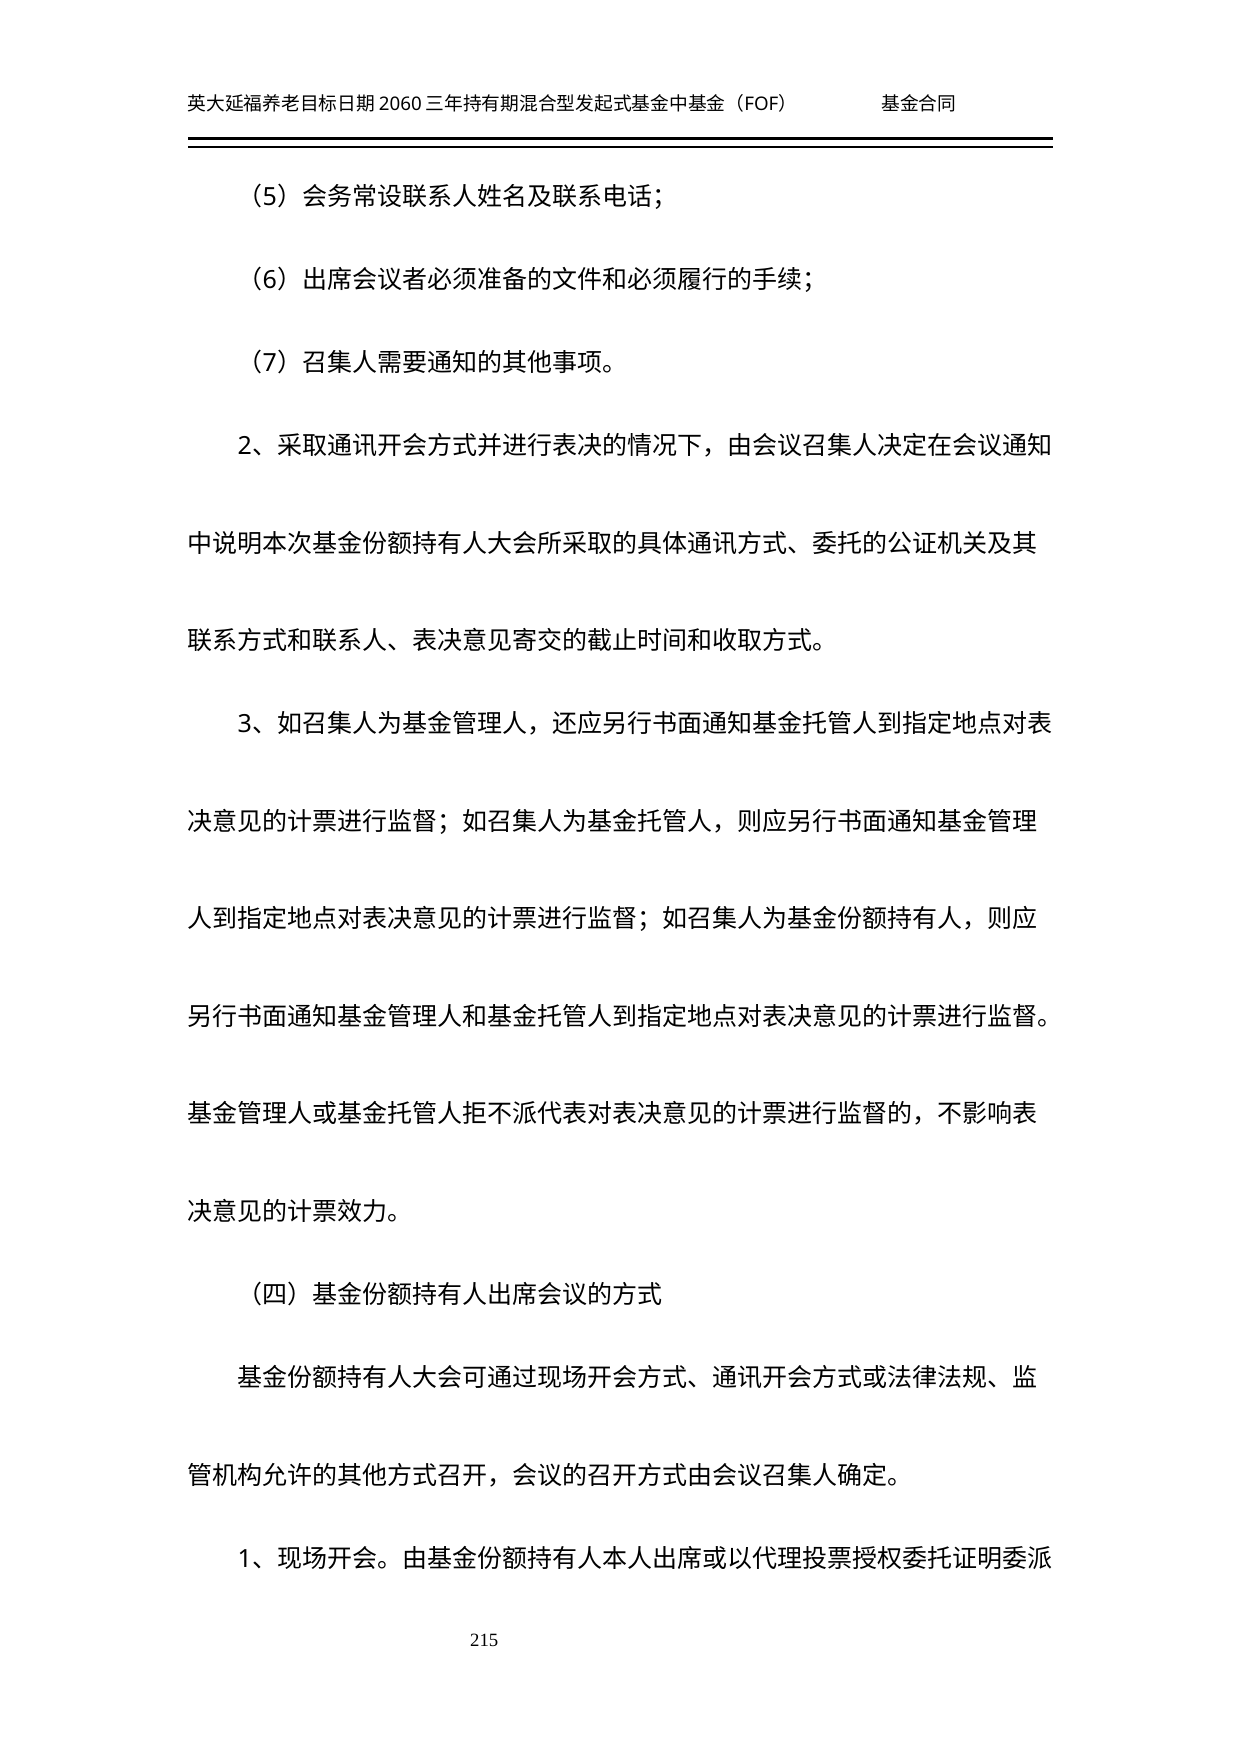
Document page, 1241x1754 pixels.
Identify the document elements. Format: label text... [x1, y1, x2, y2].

text （7）召集人需要通知的其他事项。 [187, 328, 1053, 393]
text （5）会务常设联系人姓名及联系电话； [187, 162, 1053, 227]
text （四）基金份额持有人出席会议的方式 [187, 1260, 1053, 1325]
text （6）出席会议者必须准备的文件和必须履行的手续； [187, 245, 1053, 310]
text 3、如召集人为基金管理人，还应另行书面通知基金托管人到指定地点对表决意见的计票进行监督；如召集人为基金托管人，则应另行书面通知基金管理人到指定地点对表决意见的计票进行监督；如召集人为基金份额持有人，则应另行书面通知基金管理人和基金托管人到指定地点对表决意见的计票进行监督。基金管理人或基金托管人拒不派代表对表决意见的计票进行监督的，不影响表决意见的计票效力。 [187, 689, 1053, 1242]
text 2、采取通讯开会方式并进行表决的情况下，由会议召集人决定在会议通知中说明本次基金份额持有人大会所采取的具体通讯方式、委托的公证机关及其联系方式和联系人、表决意见寄交的截止时间和收取方式。 [187, 411, 1053, 671]
text 基金份额持有人大会可通过现场开会方式、通讯开会方式或法律法规、监管机构允许的其他方式召开，会议的召开方式由会议召集人确定。 [187, 1343, 1053, 1506]
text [187, 1524, 1053, 1589]
